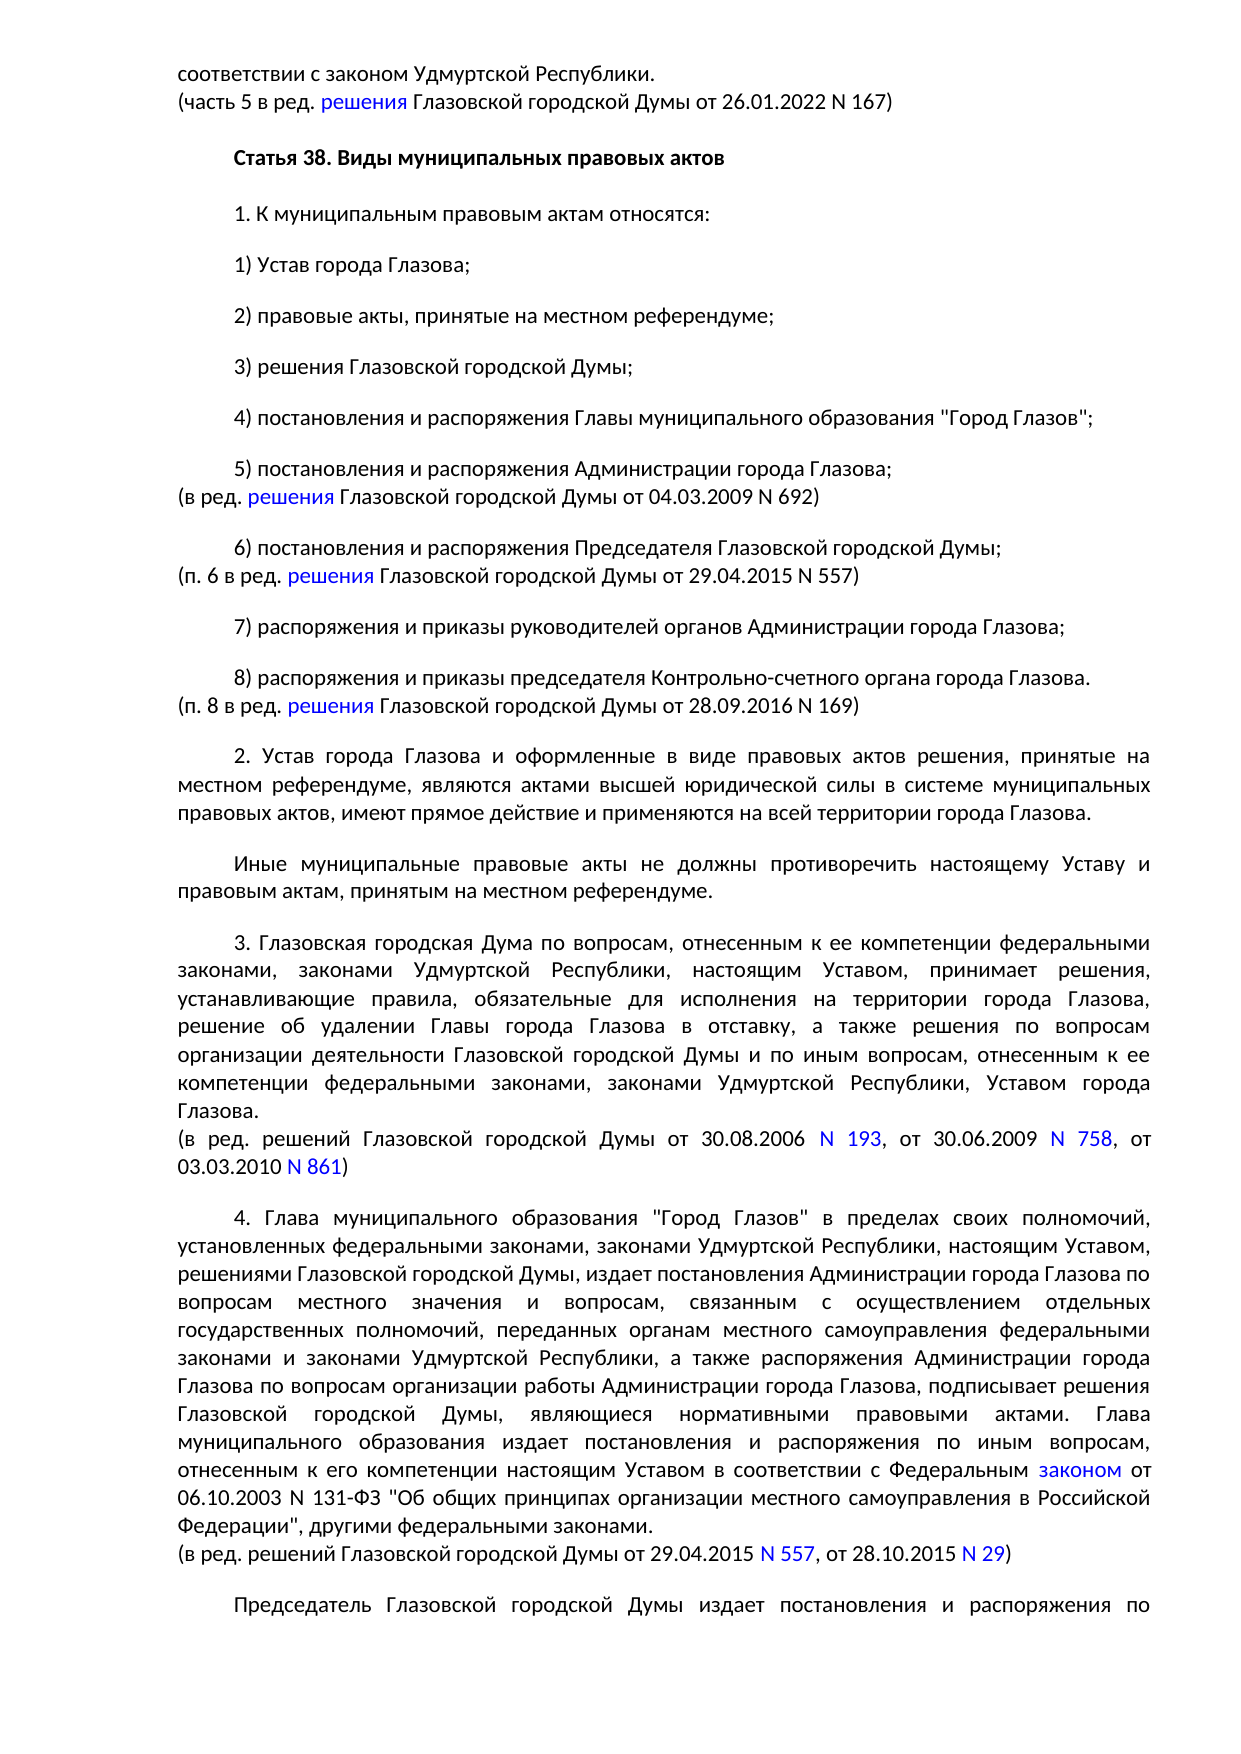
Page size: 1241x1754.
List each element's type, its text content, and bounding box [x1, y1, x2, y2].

text (в ред. решения Глазовской городской Думы от 04.03.2009 N 692) [177, 482, 1152, 510]
text 4. Глава муниципального образования "Город Глазов" в пределах своих полномочий, установленных федеральными законами, законами Удмуртской Республики, настоящим Уставом, решениями Глазовской городской Думы, издает постановления Администрации города Глазова по вопросам местного значения и вопросам, связанным с осуществлением отдельных государственных полномочий, переданных органам местного самоуправления федеральными законами и законами Удмуртской Республики, а также распоряжения Администрации города Глазова по вопросам организации работы Администрации города Глазова, подписывает решения Глазовской городской Думы, являющиеся нормативными правовыми актами. Глава муниципального образования издает постановления и распоряжения по иным вопросам, отнесенным к его компетенции настоящим Уставом в соответствии с Федеральным законом от 06.10.2003 N 131-ФЗ "Об общих принципах организации местного самоуправления в Российской Федерации", другими федеральными законами. [177, 1203, 1152, 1539]
text (часть 5 в ред. решения Глазовской городской Думы от 26.01.2022 N 167) [177, 87, 1152, 115]
text 2) правовые акты, принятые на местном референдуме; [177, 301, 1152, 329]
text (п. 6 в ред. решения Глазовской городской Думы от 29.04.2015 N 557) [177, 561, 1152, 589]
text 3. Глазовская городская Дума по вопросам, отнесенным к ее компетенции федеральными законами, законами Удмуртской Республики, настоящим Уставом, принимает решения, устанавливающие правила, обязательные для исполнения на территории города Глазова, решение об удалении Главы города Глазова в отставку, а также решения по вопросам организации деятельности Глазовской городской Думы и по иным вопросам, отнесенным к ее компетенции федеральными законами, законами Удмуртской Республики, Уставом города Глазова. [177, 928, 1152, 1124]
text 5) постановления и распоряжения Администрации города Глазова; [177, 454, 1152, 482]
text 1. К муниципальным правовым актам относятся: [177, 199, 1152, 227]
text (в ред. решений Глазовской городской Думы от 29.04.2015 N 557, от 28.10.2015 N 29) [177, 1539, 1152, 1567]
text 4) постановления и распоряжения Главы муниципального образования "Город Глазов"; [177, 403, 1152, 431]
title Статья 38. Виды муниципальных правовых актов [177, 143, 1152, 171]
text 7) распоряжения и приказы руководителей органов Администрации города Глазова; [177, 612, 1152, 640]
text (в ред. решений Глазовской городской Думы от 30.08.2006 N 193, от 30.06.2009 N 758, от 03.03.2010 N 861) [177, 1124, 1152, 1180]
text 8) распоряжения и приказы председателя Контрольно-счетного органа города Глазова. [177, 663, 1152, 691]
text 2. Устав города Глазова и оформленные в виде правовых актов решения, принятые на местном референдуме, являются актами высшей юридической силы в системе муниципальных правовых актов, имеют прямое действие и применяются на всей территории города Глазова. [177, 742, 1152, 826]
text 6) постановления и распоряжения Председателя Глазовской городской Думы; [177, 533, 1152, 561]
text Иные муниципальные правовые акты не должны противоречить настоящему Уставу и правовым актам, принятым на местном референдуме. [177, 849, 1152, 905]
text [177, 1590, 1152, 1618]
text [177, 59, 1152, 87]
text 3) решения Глазовской городской Думы; [177, 352, 1152, 380]
text (п. 8 в ред. решения Глазовской городской Думы от 28.09.2016 N 169) [177, 691, 1152, 719]
text 1) Устав города Глазова; [177, 250, 1152, 278]
